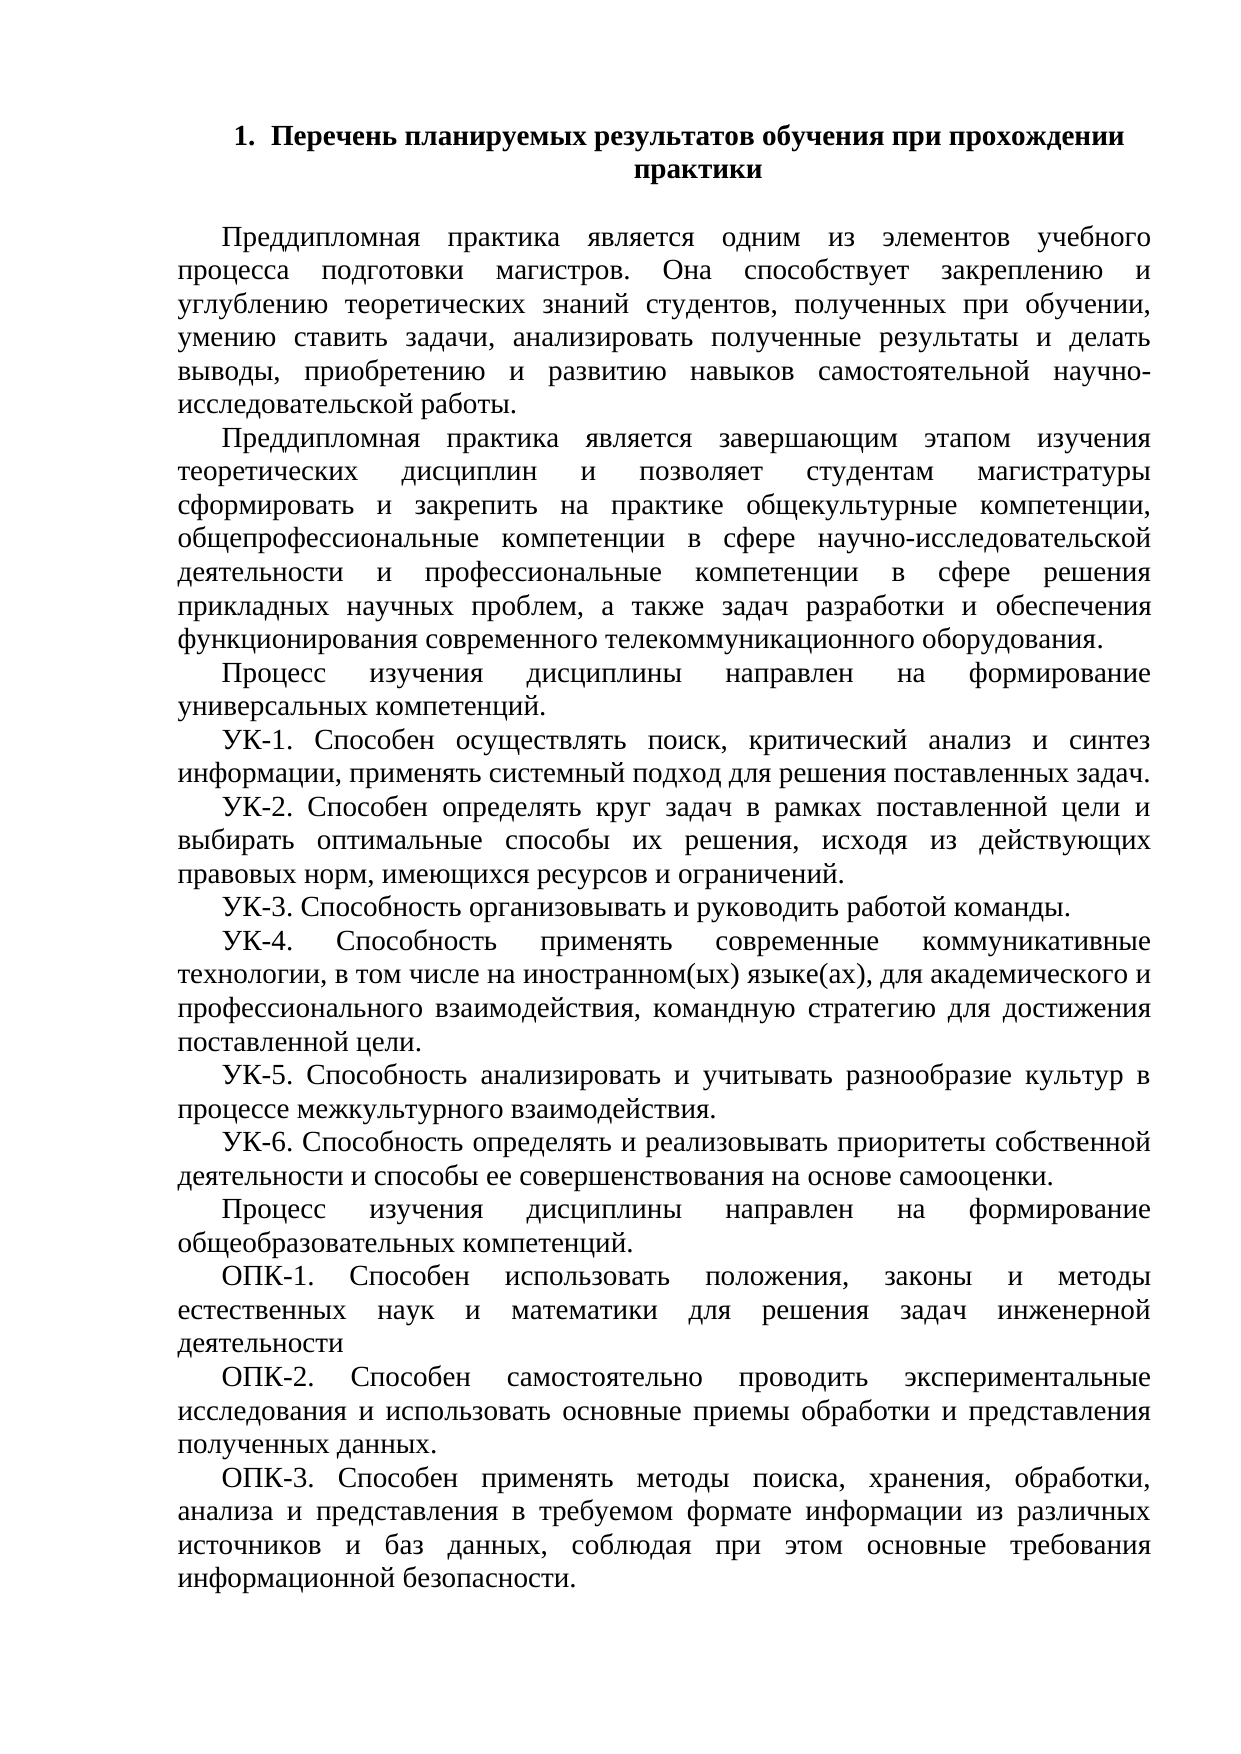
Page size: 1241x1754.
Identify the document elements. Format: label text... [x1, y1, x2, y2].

text УК-2. Способен определять круг задач в рамках поставленной цели и выбирать оптимальные способы их решения, исходя из действующих правовых норм, имеющихся ресурсов и ограничений. [177, 789, 1152, 889]
text ОПК-1. Способен использовать положения, законы и методы естественных наук и математики для решения задач инженерной деятельности [177, 1258, 1152, 1359]
text Преддипломная практика является одним из элементов учебного процесса подготовки магистров. Она способствует закреплению и углублению теоретических знаний студентов, полученных при обучении, умению ставить задачи, анализировать полученные результаты и делать выводы, приобретению и развитию навыков самостоятельной научно-исследовательской работы. [177, 219, 1152, 420]
text УК-5. Способность анализировать и учитывать разнообразие культур в процессе межкультурного взаимодействия. [177, 1057, 1152, 1124]
text ОПК-3. Способен применять методы поиска, хранения, обработки, анализа и представления в требуемом формате информации из различных источников и баз данных, соблюдая при этом основные требования информационной безопасности. [177, 1460, 1152, 1594]
text Процесс изучения дисциплины направлен на формирование универсальных компетенций. [177, 655, 1152, 722]
text Процесс изучения дисциплины направлен на формирование общеобразовательных компетенций. [177, 1191, 1152, 1258]
text УК-1. Способен осуществлять поиск, критический анализ и синтез информации, применять системный подход для решения поставленных задач. [177, 722, 1152, 789]
text Преддипломная практика является завершающим этапом изучения теоретических дисциплин и позволяет студентам магистратуры сформировать и закрепить на практике общекультурные компетенции, общепрофессиональные компетенции в сфере научно-исследовательской деятельности и профессиональные компетенции в сфере решения прикладных научных проблем, а также задач разработки и обеспечения функционирования современного телекоммуникационного оборудования. [177, 420, 1152, 655]
text УК-4. Способность применять современные коммуникативные технологии, в том числе на иностранном(ых) языке(ах), для академического и профессионального взаимодействия, командную стратегию для достижения поставленной цели. [177, 923, 1152, 1057]
text УК-6. Способность определять и реализовывать приоритеты собственной деятельности и способы ее совершенствования на основе самооценки. [177, 1124, 1152, 1191]
text УК-3. Способность организовывать и руководить работой команды. [177, 889, 1152, 923]
list Перечень планируемых результатов обучения при прохождении практики [207, 118, 1152, 185]
text ОПК-2. Способен самостоятельно проводить экспериментальные исследования и использовать основные приемы обработки и представления полученных данных. [177, 1359, 1152, 1460]
